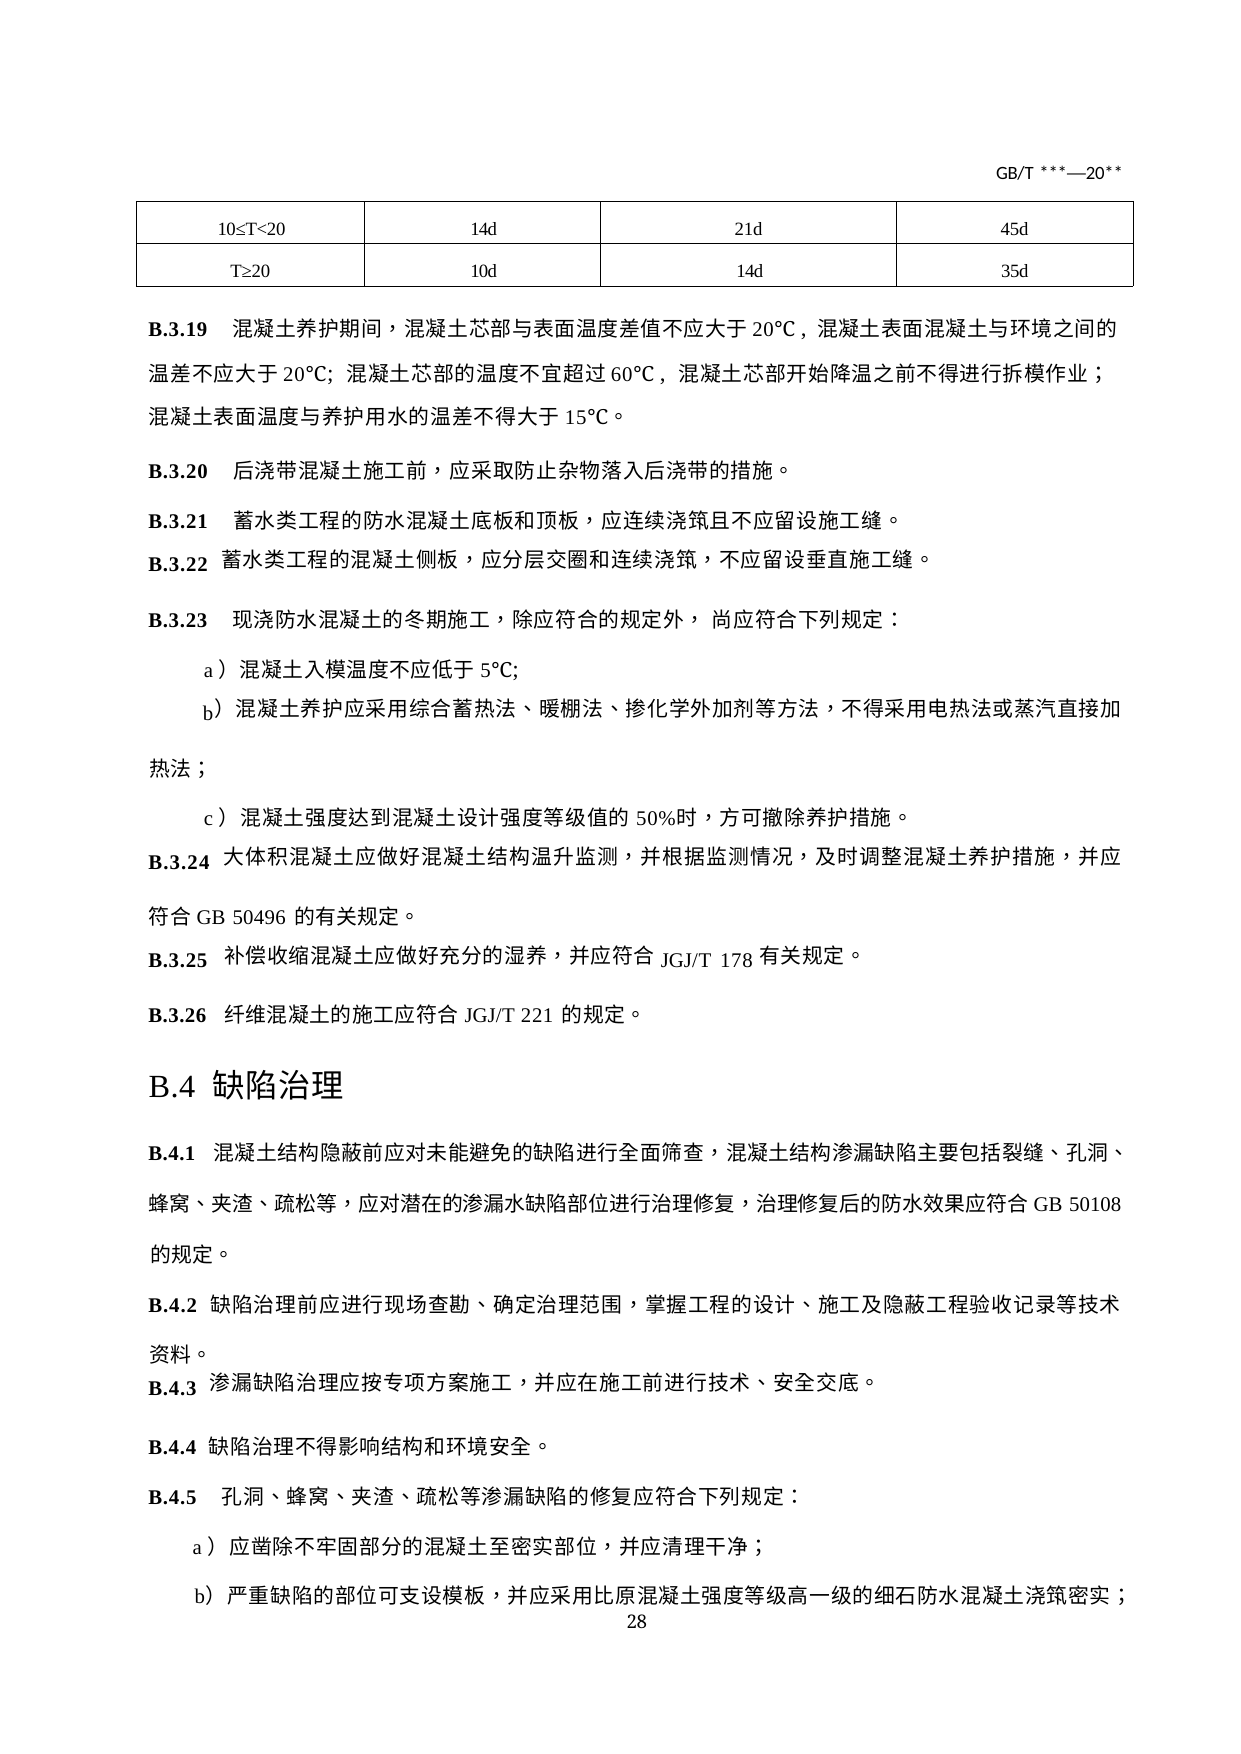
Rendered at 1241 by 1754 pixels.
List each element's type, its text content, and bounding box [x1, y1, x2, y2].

text a ）应凿除不牢固部分的混凝土至密实部位，并应清理干净； [192, 1533, 1133, 1559]
text 资料。 [149, 1341, 1133, 1368]
table_header 45d [897, 202, 1133, 243]
text B.4.2 缺陷治理前应进行现场查勘、确定治理范围，掌握工程的设计、施工及隐蔽工程验收记录等技术 [148, 1291, 1133, 1318]
text 混凝土表面温度与养护用水的温差不得大于15℃。 [149, 403, 1133, 430]
text B.3.21 蓄水类工程的防水混凝土底板和顶板，应连续浇筑且不应留设施工缝。 [148, 507, 1133, 534]
table_cell 35d [897, 244, 1133, 286]
text B.4 缺陷治理 [148, 1064, 1133, 1105]
text B.4.3 渗漏缺陷治理应按专项方案施工，并应在施工前进行技术、安全交底。 [148, 1380, 1133, 1433]
text B.3.24 大体积混凝土应做好混凝土结构温升监测，并根据监测情况，及时调整混凝土养护措施，并应 [148, 854, 1133, 903]
text B.3.25 补偿收缩混凝土应做好充分的湿养，并应符合 JGJ/T 178 有关规定。 [148, 953, 1133, 1001]
text B.4.4 缺陷治理不得影响结构和环境安全。 [148, 1433, 1133, 1460]
text 符合 GB 50496 的有关规定。 [149, 903, 1133, 930]
text B.3.23 现浇防水混凝土的冬期施工，除应符合的规定外， 尚应符合下列规定： [148, 606, 1133, 632]
table_header 10≤T<20 [137, 202, 364, 243]
text b）混凝土养护应采用综合蓄热法、暖棚法、掺化学外加剂等方法，不得采用电热法或蒸汽直接加 [203, 706, 1133, 754]
table_cell T≥20 [137, 244, 364, 286]
text B.3.22 蓄水类工程的混凝土侧板，应分层交圈和连续浇筑，不应留设垂直施工缝。 [148, 557, 1133, 606]
table_header 21d [601, 202, 896, 243]
text 的规定。 [150, 1241, 1133, 1268]
text c ）混凝土强度达到混凝土设计强度等级值的 50%时，方可撤除养护措施。 [203, 804, 1133, 831]
table_cell 14d [601, 244, 896, 286]
text b）严重缺陷的部位可支设模板，并应采用比原混凝土强度等级高一级的细石防水混凝土浇筑密实； [136, 1583, 1132, 1609]
text a ）混凝土入模温度不应低于 5℃; [203, 656, 1133, 682]
text B.3.26 纤维混凝土的施工应符合 JGJ/T 221 的规定。 [148, 1002, 1133, 1028]
text B.3.20 后浇带混凝土施工前，应采取防止杂物落入后浇带的措施。 [148, 457, 1133, 484]
text B.4.5 孔洞、蜂窝、夹渣、疏松等渗漏缺陷的修复应符合下列规定： [148, 1483, 1133, 1510]
text GB/T ***—20** [996, 162, 1133, 187]
table_cell 10d [365, 244, 600, 286]
table_header 14d [365, 202, 600, 243]
text 热法； [149, 754, 1133, 781]
text B.4.1 混凝土结构隐蔽前应对未能避免的缺陷进行全面筛查，混凝土结构渗漏缺陷主要包括裂缝、孔洞、 蜂窝、夹渣、疏松等，应对潜在的渗漏水缺陷部位进行治理修复，治理修复后的防水效果应符合 GB 50108 [148, 1138, 1129, 1218]
text B.3.19 混凝土养护期间，混凝土芯部与表面温度差值不应大于20℃ , 混凝土表面混凝土与环境之间的 温差不应大于20℃; 混凝土芯部的温度不宜超过60℃ , 混凝土芯部开始降温之前不得进行拆模作业； [148, 314, 1122, 387]
